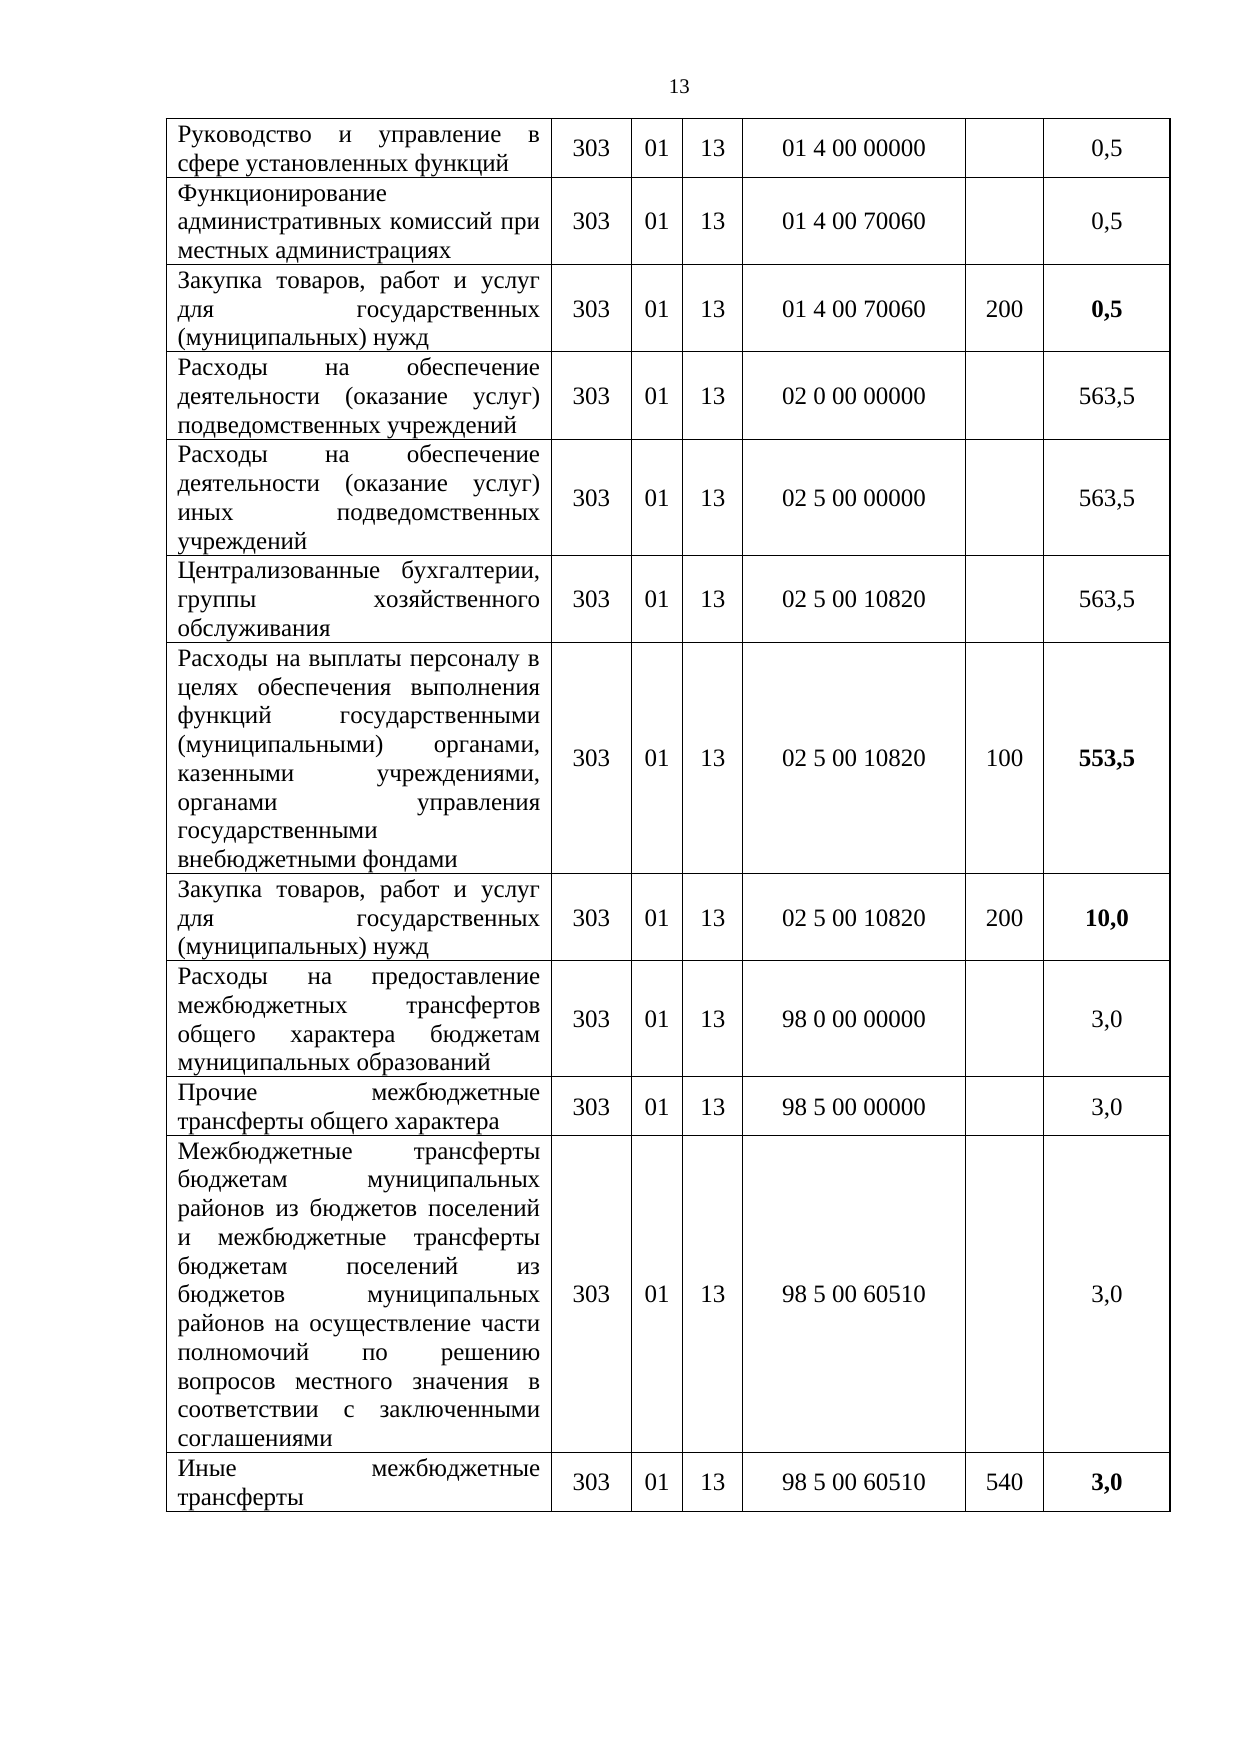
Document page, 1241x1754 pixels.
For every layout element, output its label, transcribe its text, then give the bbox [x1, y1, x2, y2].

table_cell 01 [632, 440, 682, 554]
table_header 01 [632, 119, 682, 177]
table_cell [966, 440, 1043, 554]
table_cell 303 [552, 961, 631, 1076]
table_header 303 [552, 119, 631, 177]
table_cell 13 [683, 961, 742, 1076]
table_cell [966, 961, 1043, 1076]
table_cell Межбюджетные трансферты бюджетам муниципальных районов из бюджетов поселений и межбюджетные трансферты бюджетам поселений из бюджетов муниципальных районов на осуществление части полномочий по решению вопросов местного значения в соответствии с заключенными соглашениями [167, 1136, 551, 1452]
table_cell 01 4 00 70060 [743, 178, 965, 264]
table_cell 3,0 [1044, 1077, 1169, 1135]
table_cell 303 [552, 874, 631, 960]
table_cell 563,5 [1044, 440, 1169, 554]
table_cell 303 [552, 1077, 631, 1135]
table_cell 200 [966, 265, 1043, 351]
table_header 13 [683, 119, 742, 177]
table_cell 3,0 [1044, 961, 1169, 1076]
table_cell 01 [632, 1453, 682, 1511]
table_cell 01 [632, 874, 682, 960]
table_cell [966, 352, 1043, 438]
table_cell 13 [683, 643, 742, 873]
table_cell 13 [683, 874, 742, 960]
table_cell Прочие межбюджетные трансферты общего характера [167, 1077, 551, 1135]
table_cell 553,5 [1044, 643, 1169, 873]
table_cell 0,5 [1044, 178, 1169, 264]
table_cell 02 0 00 00000 [743, 352, 965, 438]
table_cell 13 [683, 1136, 742, 1452]
table_cell 01 4 00 70060 [743, 265, 965, 351]
table_cell [966, 1136, 1043, 1452]
table_cell Расходы на выплаты персоналу в целях обеспечения выполнения функций государственными (муниципальными) органами, казенными учреждениями, органами управления государственными внебюджетными фондами [167, 643, 551, 873]
table_cell 303 [552, 1453, 631, 1511]
table_cell Расходы на обеспечение деятельности (оказание услуг) подведомственных учреждений [167, 352, 551, 438]
table_cell 303 [552, 440, 631, 554]
table_cell 01 [632, 265, 682, 351]
table_cell 01 [632, 178, 682, 264]
table_cell Функционирование административных комиссий при местных администрациях [167, 178, 551, 264]
table_cell Закупка товаров, работ и услуг для государственных (муниципальных) нужд [167, 874, 551, 960]
table_cell 01 [632, 643, 682, 873]
table_cell Расходы на обеспечение деятельности (оказание услуг) иных подведомственных учреждений [167, 440, 551, 554]
table_header 0,5 [1044, 119, 1169, 177]
table_cell 13 [683, 1077, 742, 1135]
table_cell 563,5 [1044, 352, 1169, 438]
table_cell 303 [552, 178, 631, 264]
table_cell Иные межбюджетные трансферты [167, 1453, 551, 1511]
table_cell 98 5 00 60510 [743, 1136, 965, 1452]
table_cell 13 [683, 352, 742, 438]
table_header [966, 119, 1043, 177]
table_cell [966, 1077, 1043, 1135]
table_cell 303 [552, 265, 631, 351]
table_cell 200 [966, 874, 1043, 960]
table_cell [966, 178, 1043, 264]
table_cell 3,0 [1044, 1136, 1169, 1452]
table_cell 3,0 [1044, 1453, 1169, 1511]
table_cell 13 [683, 265, 742, 351]
table_cell Централизованные бухгалтерии, группы хозяйственного обслуживания [167, 556, 551, 642]
table_cell 02 5 00 10820 [743, 643, 965, 873]
table_cell 98 5 00 60510 [743, 1453, 965, 1511]
table_cell 540 [966, 1453, 1043, 1511]
table_cell 303 [552, 556, 631, 642]
table_cell Расходы на предоставление межбюджетных трансфертов общего характера бюджетам муниципальных образований [167, 961, 551, 1076]
table_cell 01 [632, 1136, 682, 1452]
table_cell 0,5 [1044, 265, 1169, 351]
table_cell 01 [632, 352, 682, 438]
table_cell [966, 556, 1043, 642]
table_cell Закупка товаров, работ и услуг для государственных (муниципальных) нужд [167, 265, 551, 351]
table_cell 563,5 [1044, 556, 1169, 642]
table_cell 02 5 00 10820 [743, 874, 965, 960]
table_cell 303 [552, 352, 631, 438]
table_cell 13 [683, 1453, 742, 1511]
table_cell 13 [683, 440, 742, 554]
table_cell 303 [552, 1136, 631, 1452]
table_cell 10,0 [1044, 874, 1169, 960]
table_header Руководство и управление в сфере установленных функций [167, 119, 551, 177]
table_cell 02 5 00 00000 [743, 440, 965, 554]
table_cell 13 [683, 178, 742, 264]
table_cell 98 0 00 00000 [743, 961, 965, 1076]
table_cell 02 5 00 10820 [743, 556, 965, 642]
table_cell 01 [632, 1077, 682, 1135]
table_cell 98 5 00 00000 [743, 1077, 965, 1135]
table_cell 01 [632, 556, 682, 642]
table_cell 100 [966, 643, 1043, 873]
table_cell 13 [683, 556, 742, 642]
table_header 01 4 00 00000 [743, 119, 965, 177]
table_cell 303 [552, 643, 631, 873]
table_cell 01 [632, 961, 682, 1076]
